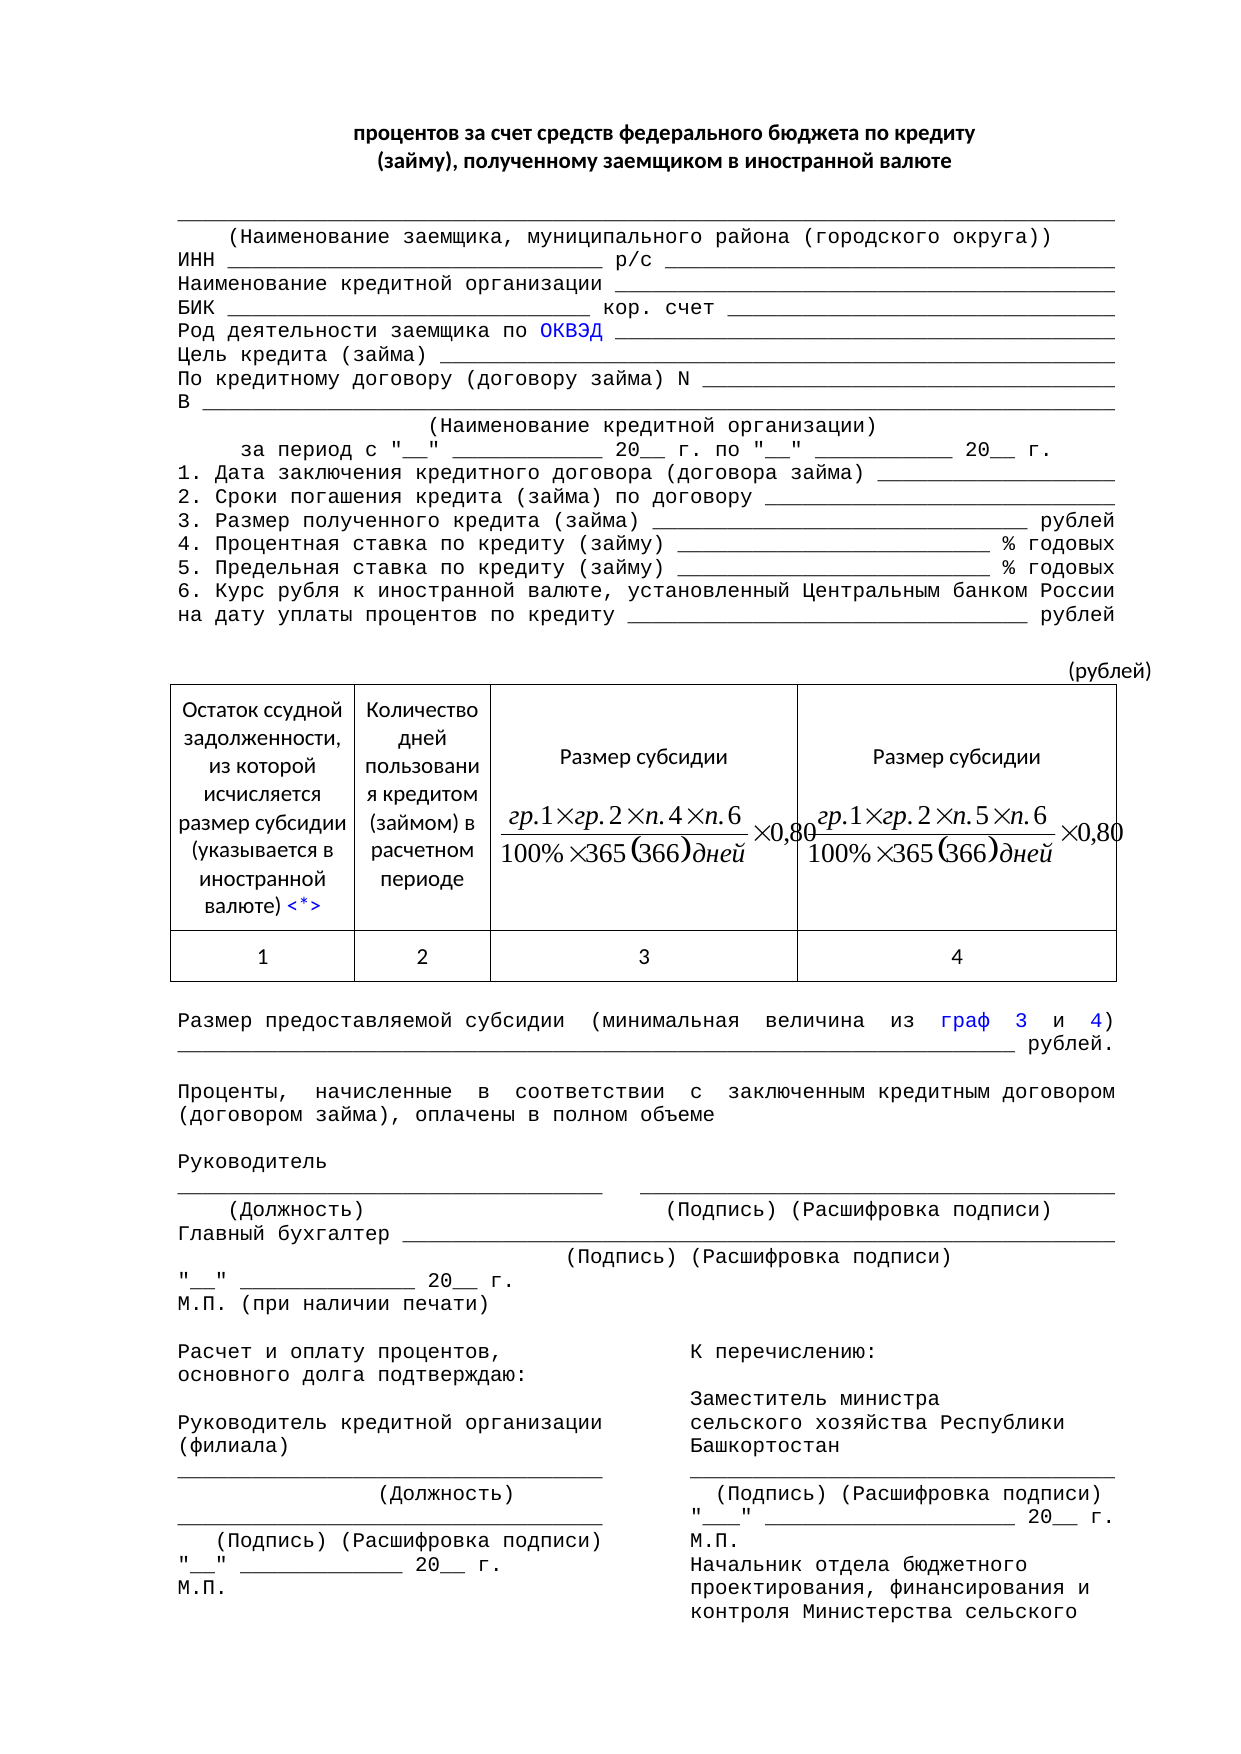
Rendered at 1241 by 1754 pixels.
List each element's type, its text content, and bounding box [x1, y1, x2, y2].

text 3. Размер полученного кредита (займа) ______________________________ рублей [177, 509, 1152, 533]
table_cell 4 [798, 931, 1116, 981]
text М.П. проектирования, финансирования и [177, 1577, 1152, 1601]
text на дату уплаты процентов по кредиту ________________________________ рублей [177, 604, 1152, 628]
text Главный бухгалтер _________________________________________________________ [177, 1222, 1152, 1246]
text М.П. (при наличии печати) [177, 1293, 1152, 1317]
text (Подпись) (Расшифровка подписи) М.П. [177, 1530, 1152, 1553]
text Наименование кредитной организации ________________________________________ [177, 273, 1152, 297]
text (договором займа), оплачены в полном объеме [177, 1104, 1152, 1128]
text ИНН ______________________________ р/с ____________________________________ [177, 249, 1152, 273]
text 6. Курс рубля к иностранной валюте, установленный Центральным банком России [177, 581, 1152, 604]
table_header Количество дней пользования кредитом (займом) в расчетном периоде [355, 685, 490, 930]
text (Подпись) (Расшифровка подписи) [177, 1246, 1152, 1270]
text основного долга подтверждаю: [177, 1364, 1152, 1388]
text Заместитель министра [177, 1388, 1152, 1412]
text ___________________________________________________________________________ [177, 202, 1152, 226]
text По кредитному договору (договору займа) N _________________________________ [177, 368, 1152, 391]
text Цель кредита (займа) ______________________________________________________ [177, 344, 1152, 368]
text Расчет и оплату процентов, К перечислению: [177, 1341, 1152, 1364]
table_cell 2 [355, 931, 490, 981]
table_header Размер субсидии [491, 685, 797, 930]
text (рублей) [177, 656, 1152, 684]
table_header Размер субсидии [798, 685, 1116, 930]
text __________________________________ "___" ____________________ 20__ г. [177, 1506, 1152, 1530]
text Руководитель [177, 1152, 1152, 1175]
table_cell 3 [491, 931, 797, 981]
text ___________________________________________________________________ рублей. [177, 1033, 1152, 1057]
text Род деятельности заемщика по ОКВЭД ________________________________________ [177, 320, 1152, 344]
text (Наименование заемщика, муниципального района (городского округа)) [177, 226, 1152, 249]
text __________________________________ ______________________________________ [177, 1175, 1152, 1199]
text (Должность) (Подпись) (Расшифровка подписи) [177, 1483, 1152, 1506]
table_header Остаток ссудной задолженности, из которой исчисляется размер субсидии (указывается в иностранной валюте) <*> [171, 685, 354, 930]
text В _________________________________________________________________________ [177, 391, 1152, 415]
text __________________________________ __________________________________ [177, 1459, 1152, 1483]
text Проценты, начисленные в соответствии с заключенным кредитным договором [177, 1081, 1152, 1104]
text (Должность) (Подпись) (Расшифровка подписи) [177, 1199, 1152, 1222]
text 2. Сроки погашения кредита (займа) по договору ____________________________ [177, 486, 1152, 509]
text (филиала) Башкортостан [177, 1435, 1152, 1459]
text 4. Процентная ставка по кредиту (займу) _________________________ % годовых [177, 533, 1152, 557]
text Руководитель кредитной организации сельского хозяйства Республики [177, 1412, 1152, 1435]
text "__" ______________ 20__ г. [177, 1270, 1152, 1293]
text (Наименование кредитной организации) [177, 415, 1152, 439]
text 1. Дата заключения кредитного договора (договора займа) ___________________ [177, 462, 1152, 486]
title процентов за счет средств федерального бюджета по кредиту [177, 118, 1152, 146]
title (займу), полученному заемщиком в иностранной валюте [177, 146, 1152, 174]
text БИК _____________________________ кор. счет _______________________________ [177, 297, 1152, 320]
table_cell 1 [171, 931, 354, 981]
text "__" _____________ 20__ г. Начальник отдела бюджетного [177, 1553, 1152, 1577]
text 5. Предельная ставка по кредиту (займу) _________________________ % годовых [177, 557, 1152, 581]
text Размер предоставляемой субсидии (минимальная величина из граф 3 и 4) [177, 1010, 1152, 1033]
text за период с "__" ____________ 20__ г. по "__" ___________ 20__ г. [177, 439, 1152, 462]
text контроля Министерства сельского [177, 1601, 1152, 1624]
